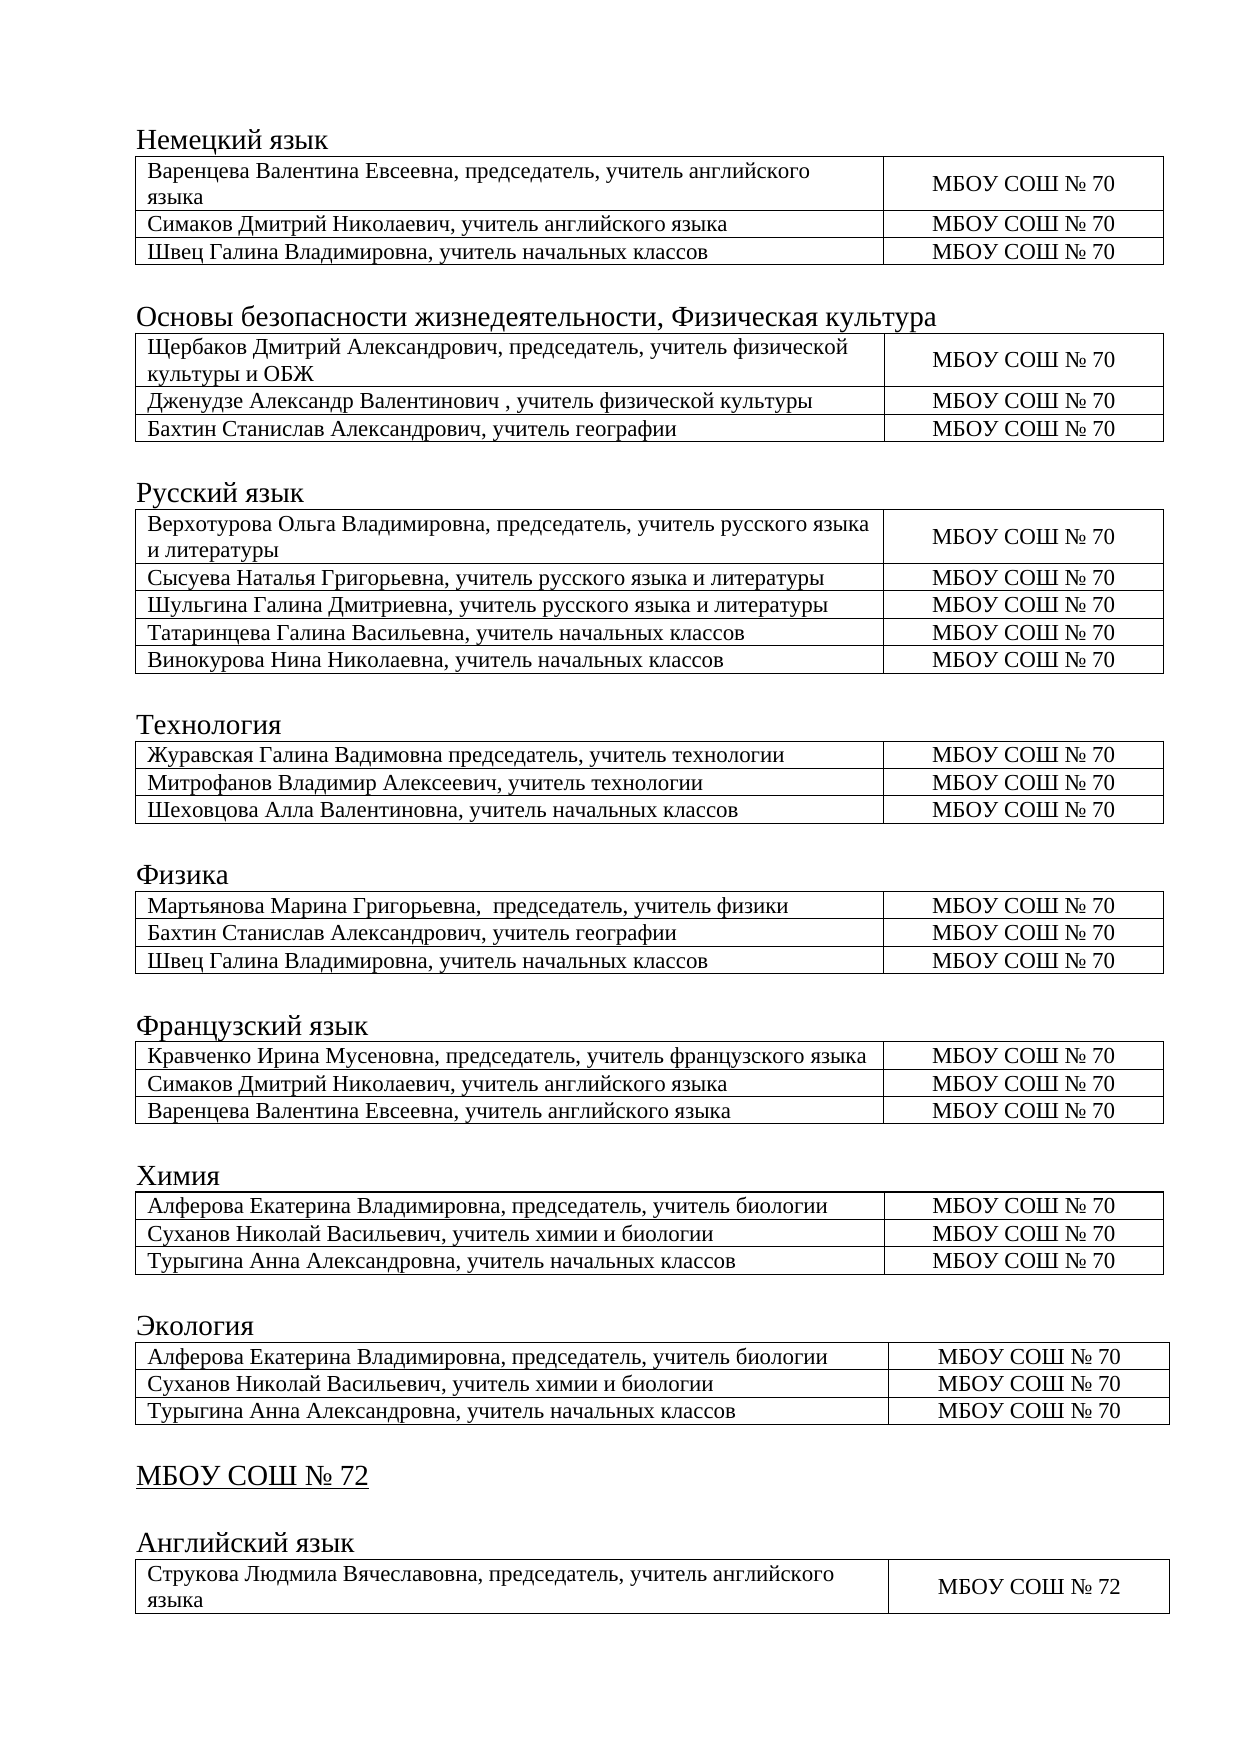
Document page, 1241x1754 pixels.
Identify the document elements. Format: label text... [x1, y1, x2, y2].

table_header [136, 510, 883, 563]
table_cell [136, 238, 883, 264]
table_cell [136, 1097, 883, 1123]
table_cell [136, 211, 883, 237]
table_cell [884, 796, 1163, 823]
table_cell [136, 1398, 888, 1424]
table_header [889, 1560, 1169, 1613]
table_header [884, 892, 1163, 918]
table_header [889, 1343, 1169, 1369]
title Немецкий язык [136, 122, 1152, 156]
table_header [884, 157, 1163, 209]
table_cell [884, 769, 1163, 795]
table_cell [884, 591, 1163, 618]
title Технология [136, 707, 1152, 741]
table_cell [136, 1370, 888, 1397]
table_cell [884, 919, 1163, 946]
title Основы безопасности жизнедеятельности, Физическая культура [136, 299, 1152, 332]
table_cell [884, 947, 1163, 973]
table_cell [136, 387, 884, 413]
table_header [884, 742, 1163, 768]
title Русский язык [136, 476, 1152, 509]
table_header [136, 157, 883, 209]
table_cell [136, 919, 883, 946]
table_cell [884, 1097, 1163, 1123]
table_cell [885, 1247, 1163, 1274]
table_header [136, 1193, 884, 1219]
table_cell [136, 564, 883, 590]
title Французский язык [136, 1008, 1152, 1041]
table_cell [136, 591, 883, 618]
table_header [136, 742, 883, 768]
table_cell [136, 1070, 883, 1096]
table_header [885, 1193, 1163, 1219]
title Английский язык [136, 1526, 1152, 1559]
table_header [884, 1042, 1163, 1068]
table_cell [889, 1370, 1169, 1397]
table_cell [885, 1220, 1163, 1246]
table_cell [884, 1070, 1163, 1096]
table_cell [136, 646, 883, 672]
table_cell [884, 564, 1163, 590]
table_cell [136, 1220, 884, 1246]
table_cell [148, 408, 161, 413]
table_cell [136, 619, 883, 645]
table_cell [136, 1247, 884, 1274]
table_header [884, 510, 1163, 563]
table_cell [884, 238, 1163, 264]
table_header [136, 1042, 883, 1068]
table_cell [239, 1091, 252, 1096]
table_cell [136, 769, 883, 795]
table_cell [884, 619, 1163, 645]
title Экология [136, 1308, 1152, 1342]
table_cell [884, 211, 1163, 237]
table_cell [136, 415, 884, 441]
title МБОУ СОШ № 72 [136, 1458, 1152, 1492]
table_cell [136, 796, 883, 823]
title Химия [136, 1158, 1152, 1191]
title Физика [136, 857, 1152, 891]
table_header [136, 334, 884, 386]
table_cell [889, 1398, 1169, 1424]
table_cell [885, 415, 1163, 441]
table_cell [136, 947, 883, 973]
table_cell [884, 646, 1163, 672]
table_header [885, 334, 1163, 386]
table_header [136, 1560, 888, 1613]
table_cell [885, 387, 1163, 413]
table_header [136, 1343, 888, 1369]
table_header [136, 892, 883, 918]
